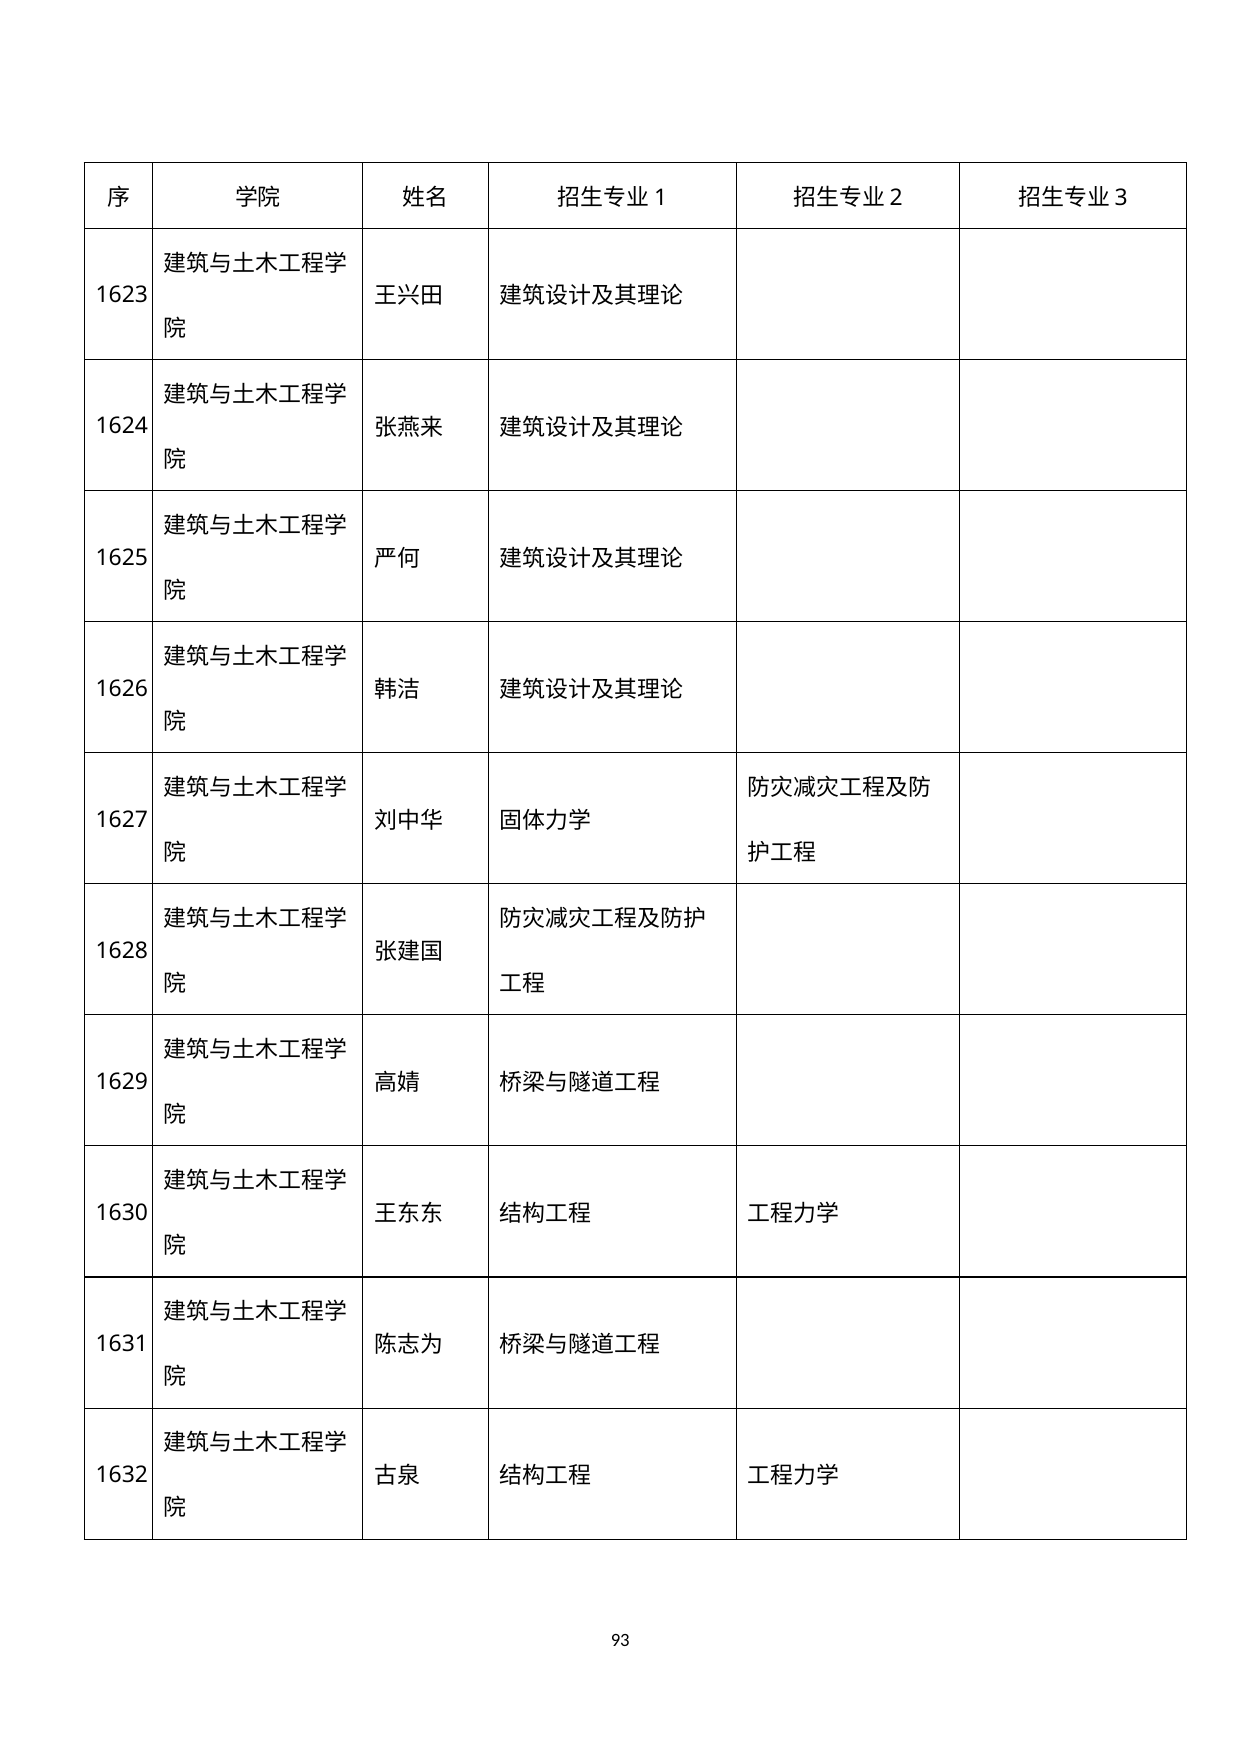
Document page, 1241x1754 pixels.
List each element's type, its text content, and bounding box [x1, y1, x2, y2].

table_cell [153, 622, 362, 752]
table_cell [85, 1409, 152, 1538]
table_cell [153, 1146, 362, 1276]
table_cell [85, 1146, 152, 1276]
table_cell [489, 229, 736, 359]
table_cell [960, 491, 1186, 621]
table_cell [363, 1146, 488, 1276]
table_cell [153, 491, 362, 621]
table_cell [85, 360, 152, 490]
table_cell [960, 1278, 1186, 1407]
table_header 招生专业2 [737, 163, 959, 228]
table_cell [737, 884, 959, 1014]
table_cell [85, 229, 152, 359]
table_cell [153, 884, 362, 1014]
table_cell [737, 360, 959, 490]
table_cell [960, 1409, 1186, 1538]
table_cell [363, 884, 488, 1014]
table_header 招生专业3 [960, 163, 1186, 228]
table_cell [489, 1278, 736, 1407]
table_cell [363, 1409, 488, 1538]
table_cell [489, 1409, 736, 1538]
table_header 学院 [153, 163, 362, 228]
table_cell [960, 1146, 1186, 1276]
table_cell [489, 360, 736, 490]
table_header 招生专业1 [489, 163, 736, 228]
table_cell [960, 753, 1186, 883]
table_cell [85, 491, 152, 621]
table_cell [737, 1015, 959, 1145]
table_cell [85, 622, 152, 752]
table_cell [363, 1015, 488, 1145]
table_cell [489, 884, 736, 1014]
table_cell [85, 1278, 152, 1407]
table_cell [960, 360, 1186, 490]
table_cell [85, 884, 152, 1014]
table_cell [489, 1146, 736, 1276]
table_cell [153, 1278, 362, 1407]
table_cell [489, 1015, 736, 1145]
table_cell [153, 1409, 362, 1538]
table_header 姓名 [363, 163, 488, 228]
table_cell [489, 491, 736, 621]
table_header 序 [85, 163, 152, 228]
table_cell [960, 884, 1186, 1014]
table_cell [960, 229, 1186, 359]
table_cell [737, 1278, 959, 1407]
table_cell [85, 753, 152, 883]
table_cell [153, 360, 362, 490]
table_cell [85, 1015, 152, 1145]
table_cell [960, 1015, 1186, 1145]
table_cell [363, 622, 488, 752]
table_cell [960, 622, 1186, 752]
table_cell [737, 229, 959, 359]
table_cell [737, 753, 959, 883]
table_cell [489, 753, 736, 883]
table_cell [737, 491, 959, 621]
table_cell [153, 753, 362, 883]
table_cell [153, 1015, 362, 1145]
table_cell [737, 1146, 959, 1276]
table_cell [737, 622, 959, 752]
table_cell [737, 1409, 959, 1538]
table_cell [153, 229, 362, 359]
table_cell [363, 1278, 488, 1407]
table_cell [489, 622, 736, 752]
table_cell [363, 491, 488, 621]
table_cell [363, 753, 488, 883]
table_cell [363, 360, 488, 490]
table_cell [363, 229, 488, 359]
